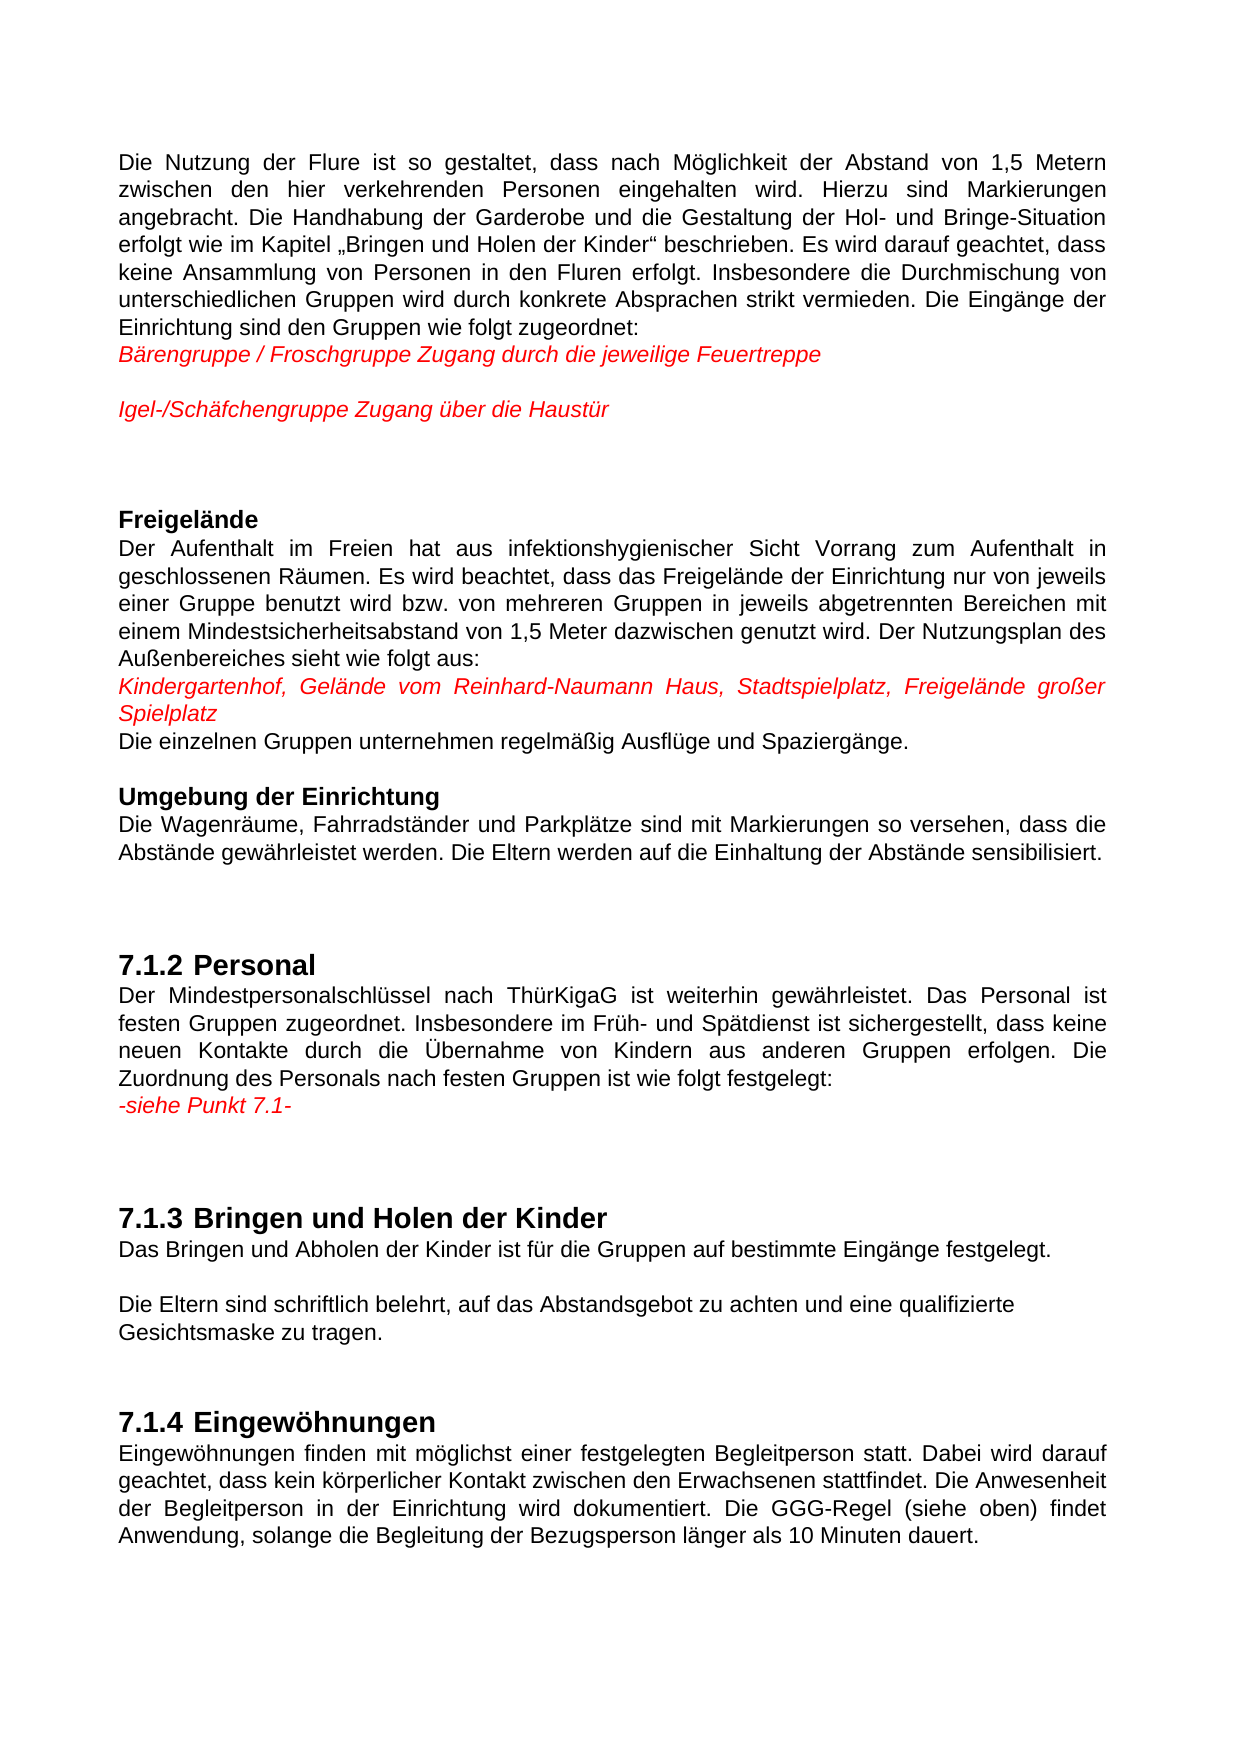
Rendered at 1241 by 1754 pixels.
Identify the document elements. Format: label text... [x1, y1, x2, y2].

text Bärengruppe / Froschgruppe Zugang durch die jeweilige Feuertreppe [118, 340, 1107, 368]
subtitle Personal [118, 948, 1107, 981]
text Kindergartenhof, Gelände vom Reinhard-Naumann Haus, Stadtspielplatz, Freigelände großer Spielplatz [118, 671, 1107, 726]
text Freigelände [118, 505, 1107, 534]
text -siehe Punkt 7.1- [118, 1091, 1107, 1119]
text Igel-/Schäfchengruppe Zugang über die Haustür [118, 395, 1107, 423]
subtitle Eingewöhnungen [118, 1405, 1107, 1439]
subtitle Bringen und Holen der Kinder [118, 1201, 1107, 1235]
list Das Bringen und Abholen der Kinder ist für die Gruppen auf bestimmte Eingänge festgelegt. [118, 1235, 1107, 1262]
text Die Eltern sind schriftlich belehrt, auf das Abstandsgebot zu achten und eine qualifizierte Gesichtsmaske zu tragen. [118, 1290, 1107, 1345]
text Umgebung der Einrichtung [118, 781, 1107, 810]
text Der Mindestpersonalschlüssel nach ThürKigaG ist weiterhin gewährleistet. Das Personal ist festen Gruppen zugeordnet. Insbesondere im Früh- und Spätdienst ist sichergestellt, dass keine neuen Kontakte durch die Übernahme von Kindern aus anderen Gruppen erfolgen. Die Zuordnung des Personals nach festen Gruppen ist wie folgt festgelegt: [118, 981, 1107, 1091]
text Der Aufenthalt im Freien hat aus infektionshygienischer Sicht Vorrang zum Aufenthalt in geschlossenen Räumen. Es wird beachtet, dass das Freigelände der Einrichtung nur von jeweils einer Gruppe benutzt wird bzw. von mehreren Gruppen in jeweils abgetrennten Bereichen mit einem Mindestsicherheitsabstand von 1,5 Meter dazwischen genutzt wird. Der Nutzungsplan des Außenbereiches sieht wie folgt aus: [118, 534, 1107, 671]
text Eingewöhnungen finden mit möglichst einer festgelegten Begleitperson statt. Dabei wird darauf geachtet, dass kein körperlicher Kontakt zwischen den Erwachsenen stattfindet. Die Anwesenheit der Begleitperson in der Einrichtung wird dokumentiert. Die GGG-Regel (siehe oben) findet Anwendung, solange die Begleitung der Bezugsperson länger als 10 Minuten dauert. [118, 1439, 1107, 1549]
text Die Wagenräume, Fahrradständer und Parkplätze sind mit Markierungen so versehen, dass die Abstände gewährleistet werden. Die Eltern werden auf die Einhaltung der Abstände sensibilisiert. [118, 810, 1107, 865]
text Die einzelnen Gruppen unternehmen regelmäßig Ausflüge und Spaziergänge. [118, 726, 1107, 754]
text Die Nutzung der Flure ist so gestaltet, dass nach Möglichkeit der Abstand von 1,5 Metern zwischen den hier verkehrenden Personen eingehalten wird. Hierzu sind Markierungen angebracht. Die Handhabung der Garderobe und die Gestaltung der Hol- und Bringe-Situation erfolgt wie im Kapitel „Bringen und Holen der Kinder“ beschrieben. Es wird darauf geachtet, dass keine Ansammlung von Personen in den Fluren erfolgt. Insbesondere die Durchmischung von unterschiedlichen Gruppen wird durch konkrete Absprachen strikt vermieden. Die Eingänge der Einrichtung sind den Gruppen wie folgt zugeordnet: [118, 148, 1107, 340]
